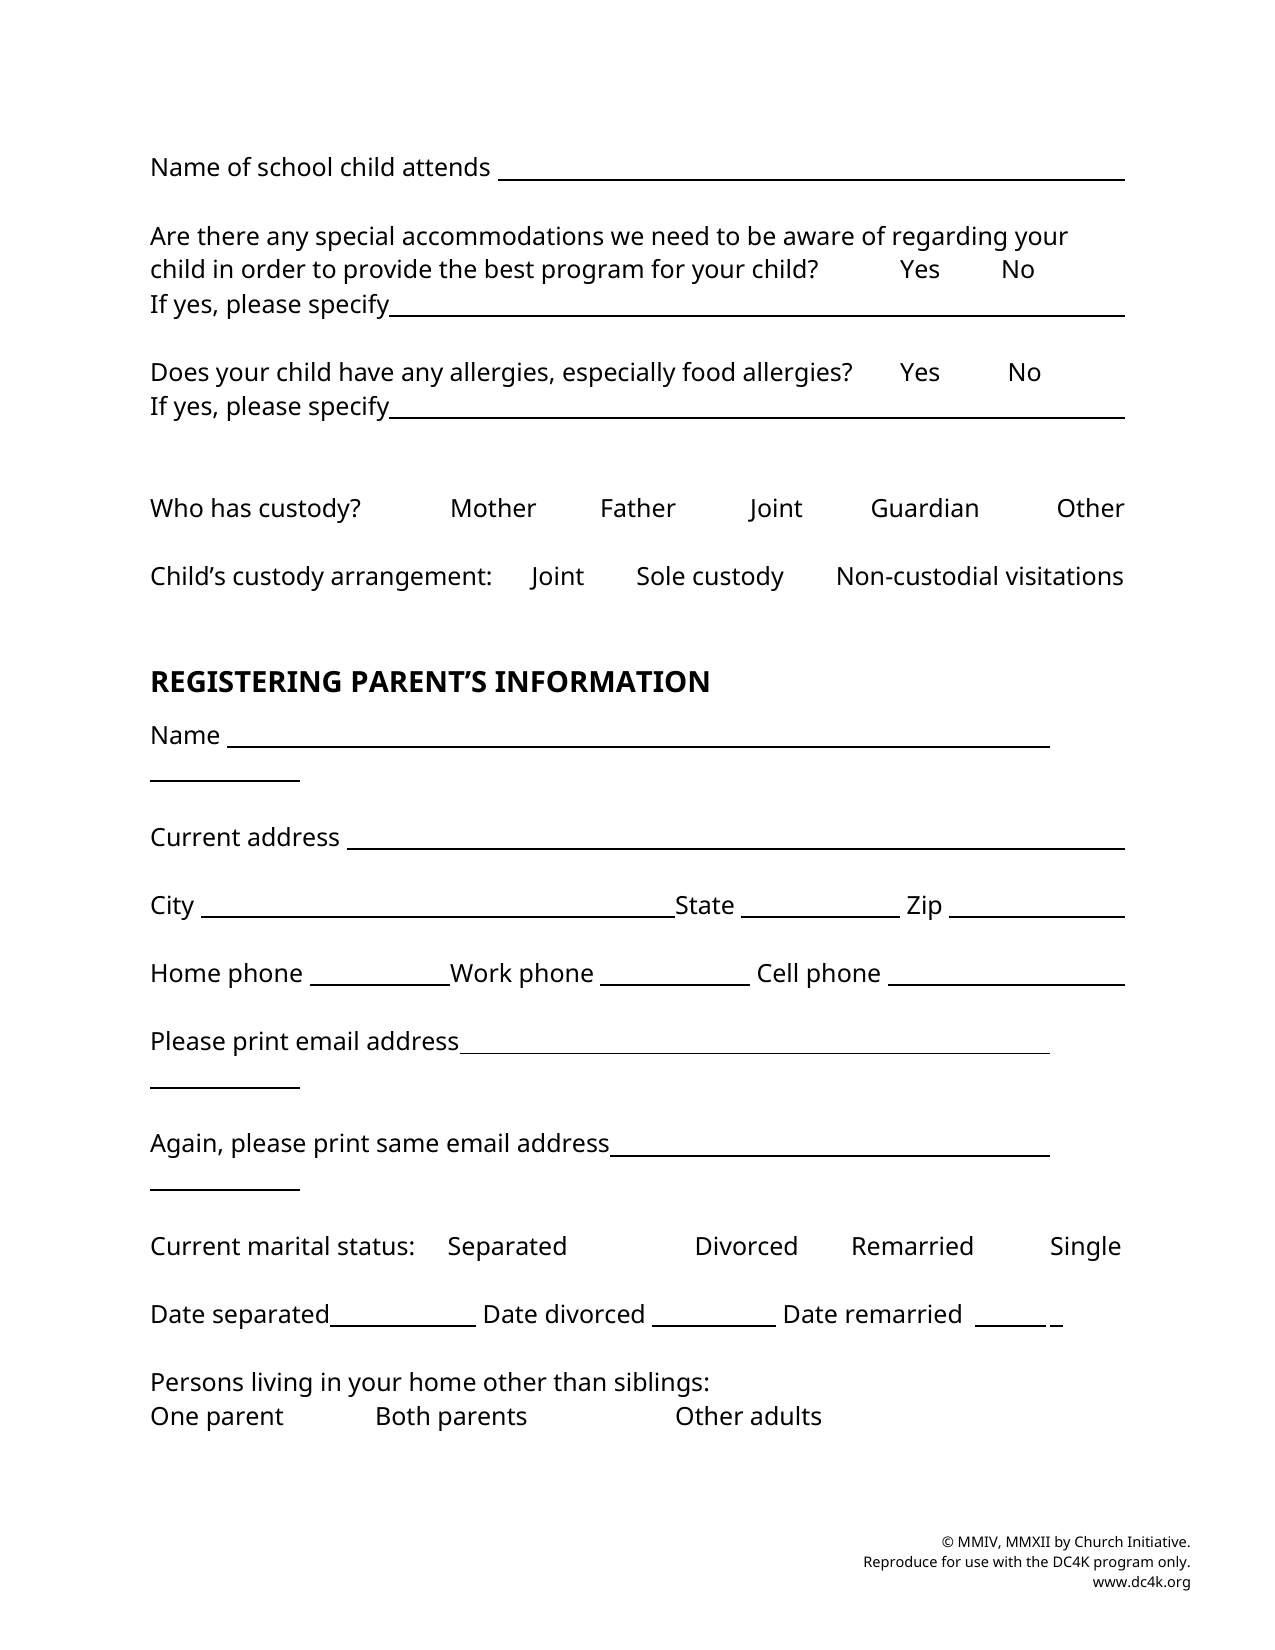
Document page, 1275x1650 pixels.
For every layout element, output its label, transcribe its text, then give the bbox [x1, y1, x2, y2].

text Date separated Date divorced Date remarried [150, 1296, 1125, 1330]
text Again, please print same email address [150, 1126, 1125, 1194]
text Who has custody? Mother Father Joint Guardian Other [150, 491, 1125, 525]
text If yes, please specify [150, 388, 1125, 422]
text REGISTERING PARENT’S INFORMATION [150, 661, 1125, 701]
text Name of school child attends [150, 150, 1125, 184]
text Current marital status: Separated Divorced Remarried Single [150, 1228, 1125, 1262]
text Current address [150, 819, 1125, 853]
text If yes, please specify [150, 286, 1125, 320]
text Are there any special accommodations we need to be aware of regarding your child in order to provide the best program for your child? Yes No [150, 218, 1125, 286]
text Persons living in your home other than siblings: [150, 1364, 1125, 1398]
text City State Zip [150, 888, 1125, 922]
text Does your child have any allergies, especially food allergies? Yes No [150, 354, 1125, 388]
text Child’s custody arrangement: Joint Sole custody Non-custodial visitations [150, 559, 1125, 593]
text Home phone Work phone Cell phone [150, 956, 1125, 990]
text Name [150, 717, 1125, 785]
text Please print email address [150, 1024, 1125, 1092]
text One parent Both parents Other adults [150, 1398, 1125, 1433]
